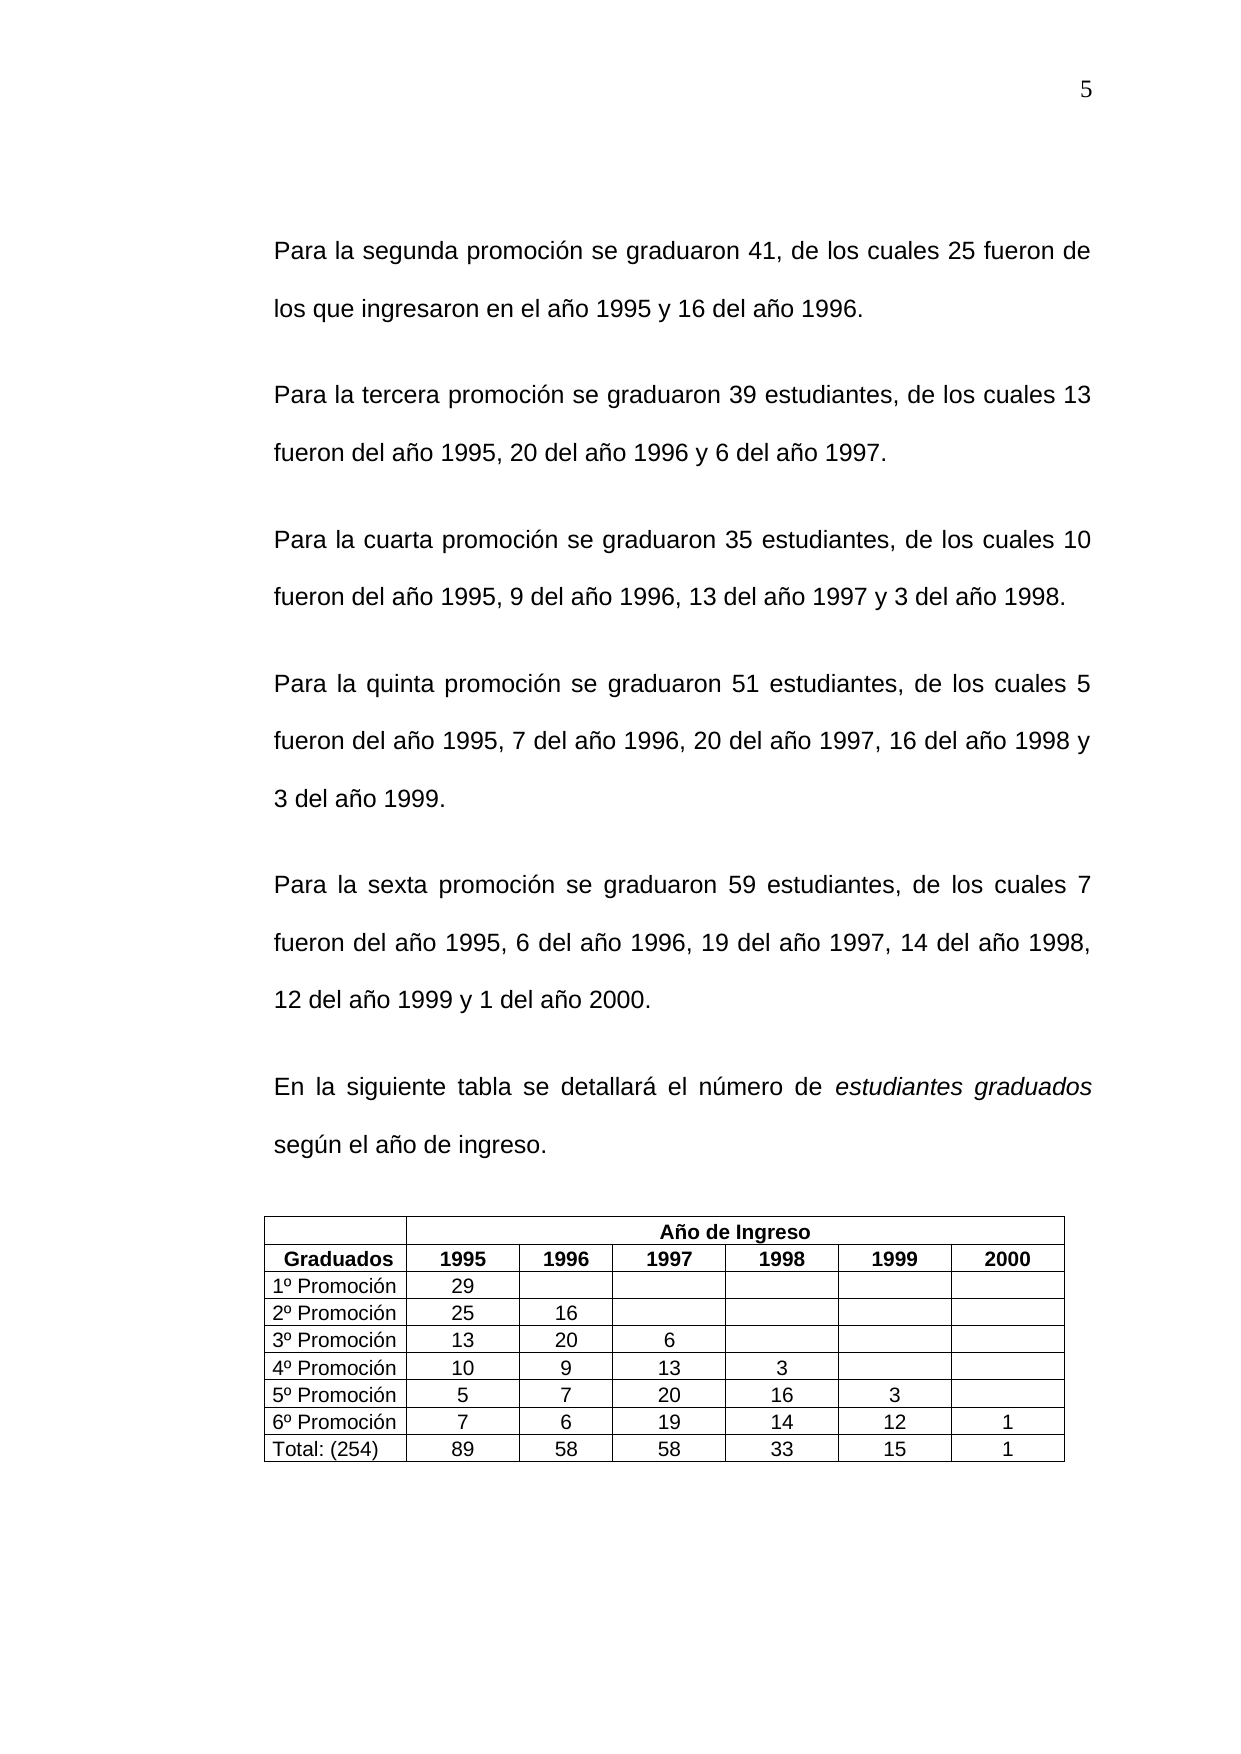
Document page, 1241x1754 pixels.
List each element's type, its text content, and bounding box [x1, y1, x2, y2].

table_cell [839, 1353, 951, 1379]
text Para la tercera promoción se graduaron 39 estudiantes, de los cuales 13 fueron del año 1995, 20 del año 1996 y 6 del año 1997. [274, 380, 1092, 467]
table_header Año de Ingreso [407, 1217, 1064, 1243]
text Para la segunda promoción se graduaron 41, de los cuales 25 fueron de los que ingresaron en el año 1995 y 16 del año 1996. [274, 236, 1092, 322]
table_cell [952, 1299, 1064, 1325]
table_cell 89 [407, 1435, 519, 1461]
table_cell [839, 1326, 951, 1352]
table_cell [839, 1299, 951, 1325]
table_cell 13 [613, 1353, 725, 1379]
table_cell 15 [839, 1435, 951, 1461]
table_cell 6 [613, 1326, 725, 1352]
table_cell [952, 1380, 1064, 1407]
table_cell [613, 1299, 725, 1325]
table_cell 7 [520, 1380, 612, 1407]
table_cell 1 [952, 1435, 1064, 1461]
table_cell 5 [407, 1380, 519, 1407]
table_cell 3º Promoción [265, 1326, 406, 1352]
table_cell 12 [839, 1408, 951, 1434]
table_cell 14 [726, 1408, 838, 1434]
table_cell 9 [520, 1353, 612, 1379]
table_cell 1 [952, 1408, 1064, 1434]
table_cell 6º Promoción [265, 1408, 406, 1434]
text Para la cuarta promoción se graduaron 35 estudiantes, de los cuales 10 fueron del año 1995, 9 del año 1996, 13 del año 1997 y 3 del año 1998. [274, 524, 1092, 611]
table_cell [726, 1326, 838, 1352]
table_cell [952, 1272, 1064, 1298]
table_cell 19 [613, 1408, 725, 1434]
table_cell 3 [839, 1380, 951, 1407]
text Para la sexta promoción se graduaron 59 estudiantes, de los cuales 7 fueron del año 1995, 6 del año 1996, 19 del año 1997, 14 del año 1998, 12 del año 1999 y 1 del año 2000. [274, 870, 1092, 1014]
table_cell 1995 [407, 1245, 519, 1271]
table_cell 1999 [839, 1245, 951, 1271]
table_cell [726, 1272, 838, 1298]
table_cell 3 [726, 1353, 838, 1379]
table_cell 1998 [726, 1245, 838, 1271]
table_cell 16 [726, 1380, 838, 1407]
table_cell 20 [520, 1326, 612, 1352]
table_cell 16 [520, 1299, 612, 1325]
table_cell [613, 1272, 725, 1298]
table_cell 1996 [520, 1245, 612, 1271]
table_cell 1º Promoción [265, 1272, 406, 1298]
table_cell 58 [520, 1435, 612, 1461]
text Para la quinta promoción se graduaron 51 estudiantes, de los cuales 5 fueron del año 1995, 7 del año 1996, 20 del año 1997, 16 del año 1998 y 3 del año 1999. [274, 669, 1092, 812]
table_cell [952, 1353, 1064, 1379]
table_cell [726, 1299, 838, 1325]
table_cell 4º Promoción [265, 1353, 406, 1379]
table_cell 10 [407, 1353, 519, 1379]
table_cell 13 [407, 1326, 519, 1352]
table_cell [952, 1326, 1064, 1352]
table_cell 1997 [613, 1245, 725, 1271]
table_cell 6 [520, 1408, 612, 1434]
table_cell 25 [407, 1299, 519, 1325]
table_cell 2º Promoción [265, 1299, 406, 1325]
table_cell Graduados [265, 1245, 406, 1271]
table_header [265, 1217, 406, 1243]
table_cell 2000 [952, 1245, 1064, 1271]
table_cell [839, 1272, 951, 1298]
table_cell 33 [726, 1435, 838, 1461]
table_cell 58 [613, 1435, 725, 1461]
table_cell 7 [407, 1408, 519, 1434]
table_cell [520, 1272, 612, 1298]
text En la siguiente tabla se detallará el número de estudiantes graduados según el año de ingreso. [274, 1072, 1092, 1158]
table_cell 29 [407, 1272, 519, 1298]
table_cell Total: (254) [265, 1435, 406, 1461]
table_cell 5º Promoción [265, 1380, 406, 1407]
table_cell 20 [613, 1380, 725, 1407]
